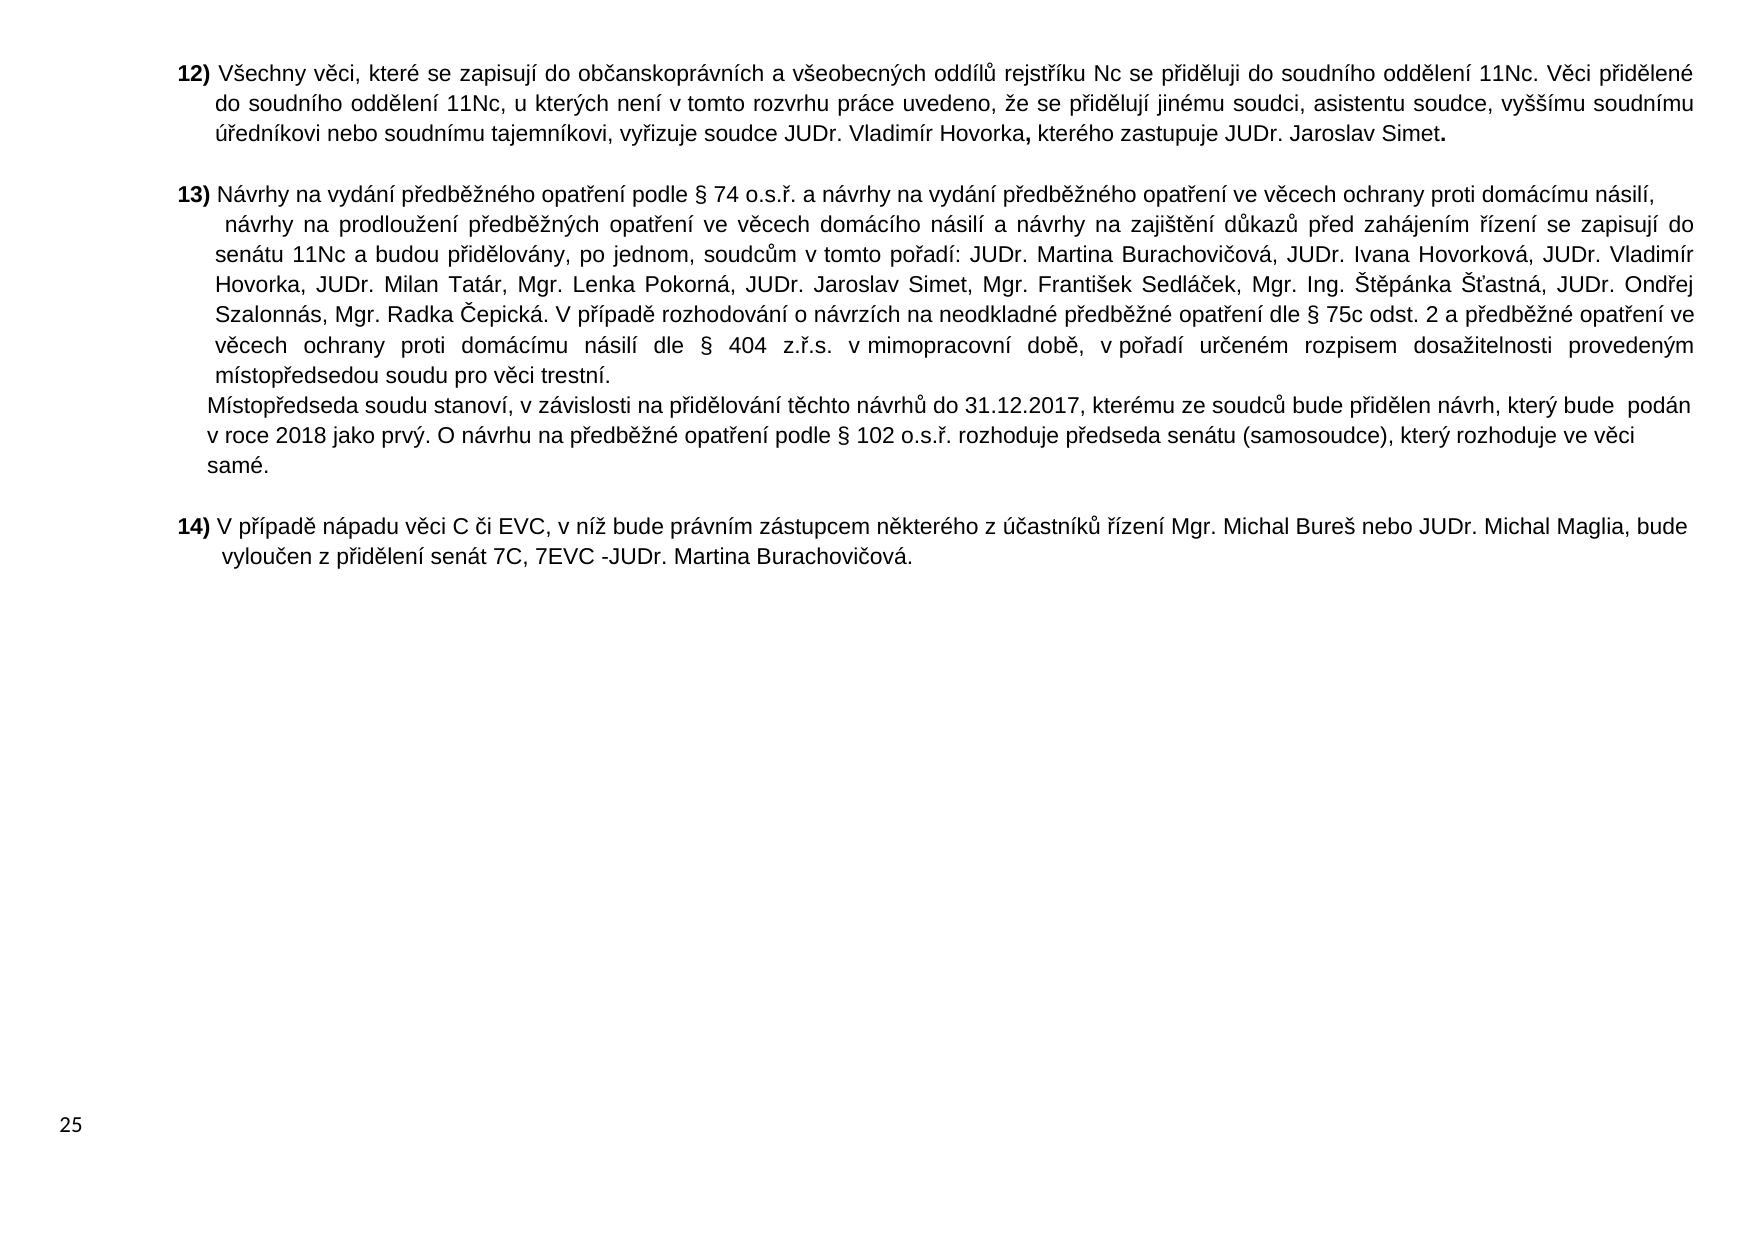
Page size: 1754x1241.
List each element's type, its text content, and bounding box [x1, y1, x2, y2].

list 12) Všechny věci, které se zapisují do občanskoprávních a všeobecných oddílů rejstříku Nc se přiděluji do soudního oddělení 11Nc. Věci přidělené do soudního oddělení 11Nc, u kterých není v tomto rozvrhu práce uvedeno, že se přidělují jinému soudci, asistentu soudce, vyššímu soudnímu úředníkovi nebo soudnímu tajemníkovi, vyřizuje soudce JUDr. Vladimír Hovorka, kterého zastupuje JUDr. Jaroslav Simet. [177, 60, 1695, 147]
text 14) V případě nápadu věci C či EVC, v níž bude právním zástupcem některého z účastníků řízení Mgr. Michal Bureš nebo JUDr. Michal Maglia, bude vyloučen z přidělení senát 7C, 7EVC -JUDr. Martina Burachovičová. [177, 513, 1695, 569]
text Místopředseda soudu stanoví, v závislosti na přidělování těchto návrhů do 31.12.2017, kterému ze soudců bude přidělen návrh, který bude podán v roce 2018 jako prvý. O návrhu na předběžné opatření podle § 102 o.s.ř. rozhoduje předseda senátu (samosoudce), který rozhoduje ve věci samé. [207, 392, 1695, 479]
list 13) Návrhy na vydání předběžného opatření podle § 74 o.s.ř. a návrhy na vydání předběžného opatření ve věcech ochrany proti domácímu násilí, [177, 181, 1695, 207]
list návrhy na prodloužení předběžných opatření ve věcech domácího násilí a návrhy na zajištění důkazů před zahájením řízení se zapisují do senátu 11Nc a budou přidělovány, po jednom, soudcům v tomto pořadí: JUDr. Martina Burachovičová, JUDr. Ivana Hovorková, JUDr. Vladimír Hovorka, JUDr. Milan Tatár, Mgr. Lenka Pokorná, JUDr. Jaroslav Simet, Mgr. František Sedláček, Mgr. Ing. Štěpánka Šťastná, JUDr. Ondřej Szalonnás, Mgr. Radka Čepická. V případě rozhodování o návrzích na neodkladné předběžné opatření dle § 75c odst. 2 a předběžné opatření ve věcech ochrany proti domácímu násilí dle § 404 z.ř.s. v mimopracovní době, v pořadí určeném rozpisem dosažitelnosti provedeným místopředsedou soudu pro věci trestní. [215, 211, 1695, 388]
